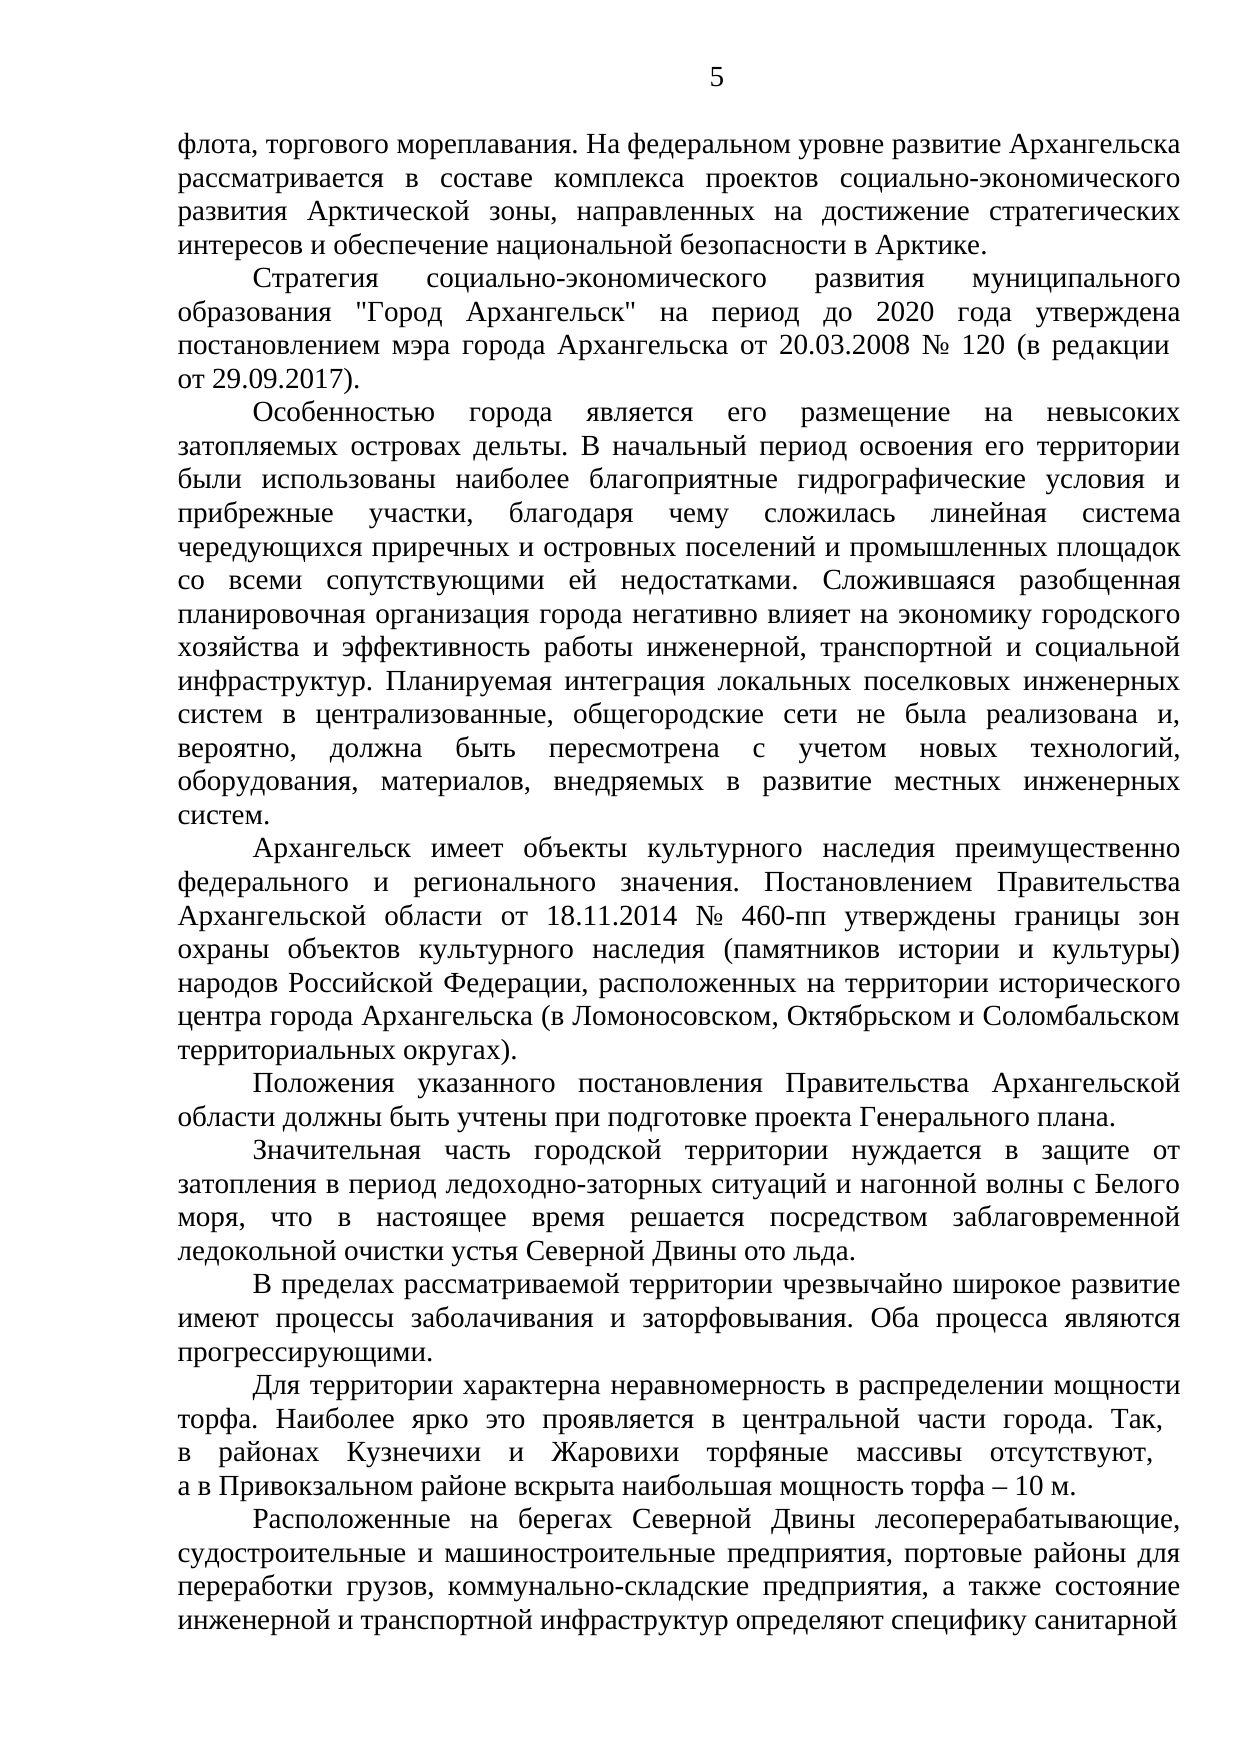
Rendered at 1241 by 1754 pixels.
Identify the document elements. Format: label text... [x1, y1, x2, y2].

text Для территории характерна неравномерность в распределении мощности торфа. Наиболее ярко это проявляется в центральной части города. Так, в районах Кузнечихи и Жаровихи торфяные массивы отсутствуют, а в Привокзальном районе вскрыта наибольшая мощность торфа – 10 м. [177, 1367, 1181, 1501]
text Архангельск имеет объекты культурного наследия преимущественно федерального и регионального значения. Постановлением Правительства Архангельской области от 18.11.2014 № 460-пп утверждены границы зон охраны объектов культурного наследия (памятников истории и культуры) народов Российской Федерации, расположенных на территории исторического центра города Архангельска (в Ломоносовском, Октябрьском и Соломбальском территориальных округах). [177, 831, 1181, 1065]
text 5 [177, 59, 1181, 93]
text флота, торгового мореплавания. На федеральном уровне развитие Архангельска рассматривается в составе комплекса проектов социально-экономического развития Арктической зоны, направленных на достижение стратегических интересов и обеспечение национальной безопасности в Арктике. [177, 126, 1181, 260]
text Стратегия социально-экономического развития муниципального образования "Город Архангельск" на период до 2020 года утверждена постановлением мэра города Архангельска от 20.03.2008 № 120 (в редакции от 29.09.2017). [177, 260, 1181, 394]
text В пределах рассматриваемой территории чрезвычайно широкое развитие имеют процессы заболачивания и заторфовывания. Оба процесса являются прогрессирующими. [177, 1267, 1181, 1367]
text Расположенные на берегах Северной Двины лесоперерабатывающие, судостроительные и машиностроительные предприятия, портовые районы для переработки грузов, коммунально-складские предприятия, а также состояние инженерной и транспортной инфраструктур определяют специфику санитарной [177, 1501, 1181, 1636]
text Значительная часть городской территории нуждается в защите от затопления в период ледоходно-заторных ситуаций и нагонной волны с Белого моря, что в настоящее время решается посредством заблаговременной ледокольной очистки устья Северной Двины ото льда. [177, 1132, 1181, 1267]
text Положения указанного постановления Правительства Архангельской области должны быть учтены при подготовке проекта Генерального плана. [177, 1065, 1181, 1132]
text Особенностью города является его размещение на невысоких затопляемых островах дельты. В начальный период освоения его территории были использованы наиболее благоприятные гидрографические условия и прибрежные участки, благодаря чему сложилась линейная система чередующихся приречных и островных поселений и промышленных площадок со всеми сопутствующими ей недостатками. Сложившаяся разобщенная планировочная организация города негативно влияет на экономику городского хозяйства и эффективность работы инженерной, транспортной и социальной инфраструктур. Планируемая интеграция локальных поселковых инженерных систем в централизованные, общегородские сети не была реализована и, вероятно, должна быть пересмотрена с учетом новых технологий, оборудования, материалов, внедряемых в развитие местных инженерных систем. [177, 394, 1181, 831]
